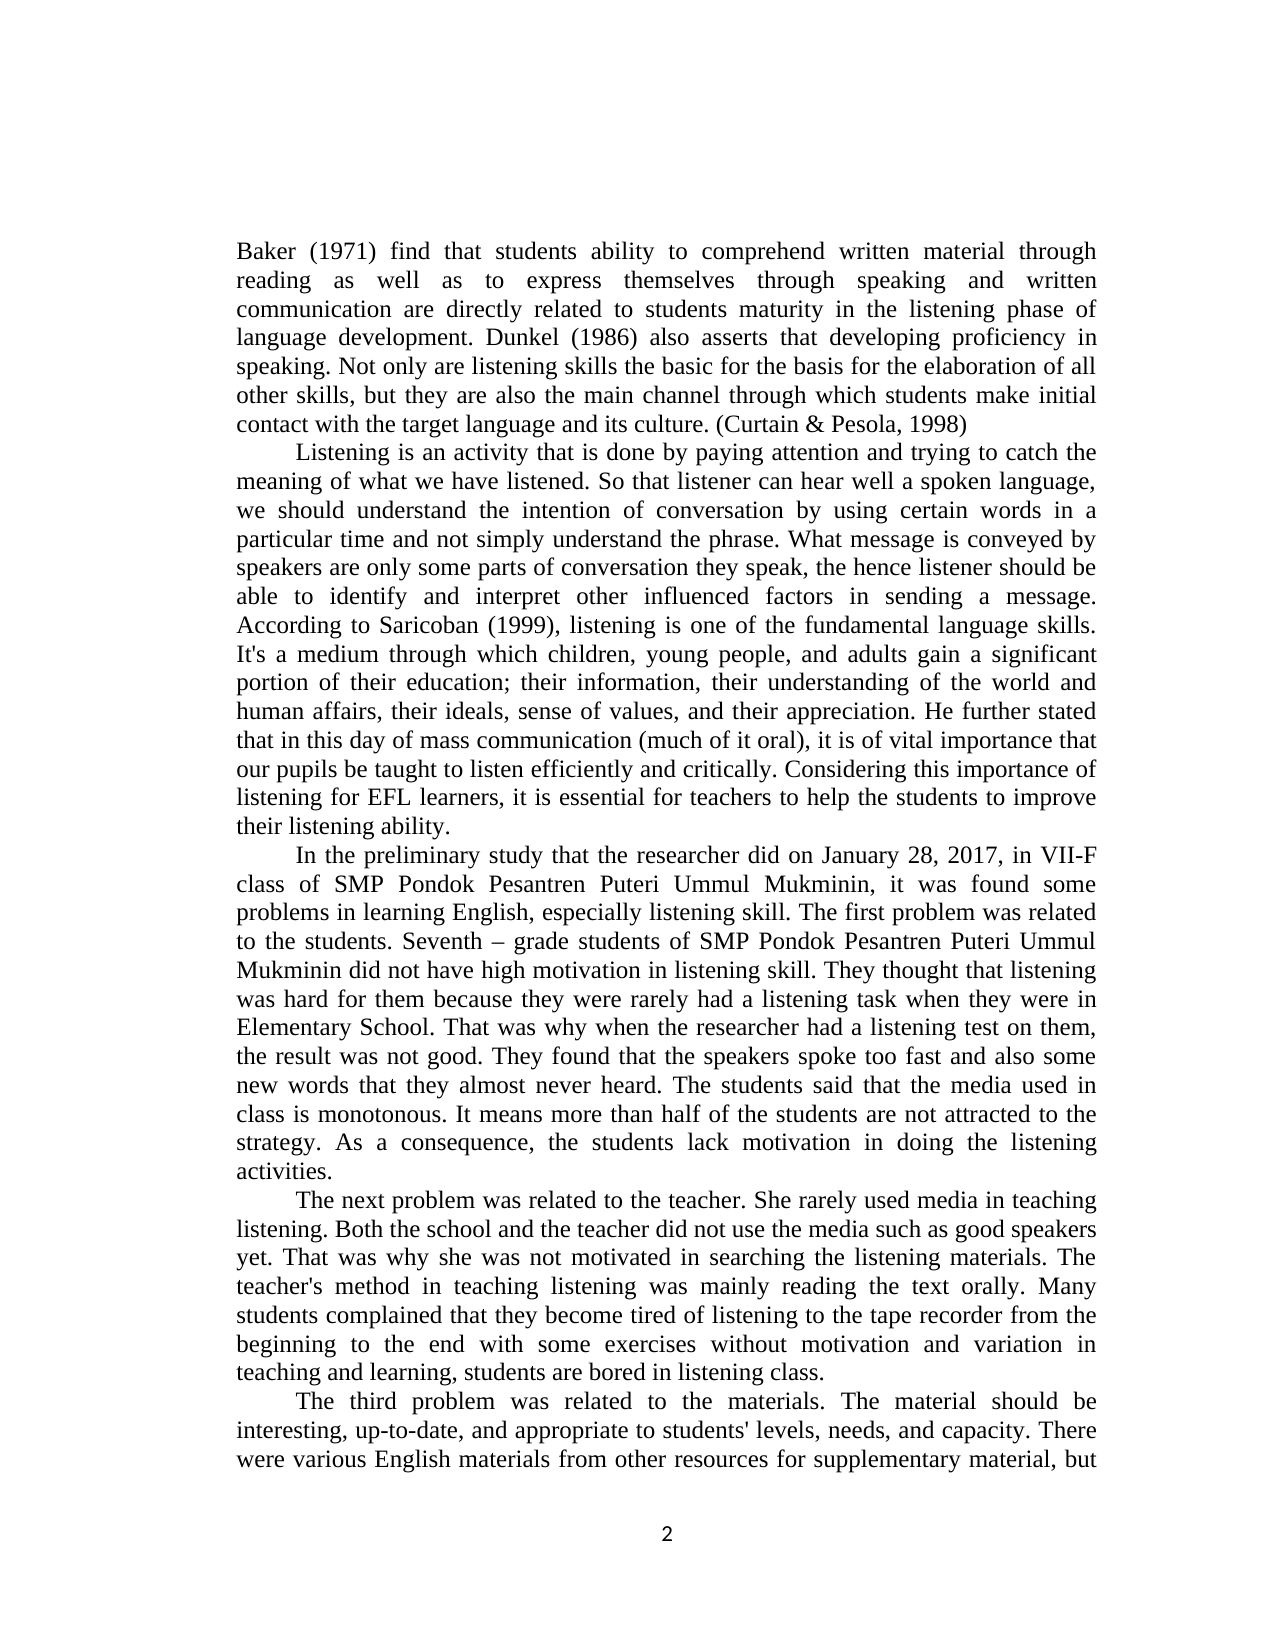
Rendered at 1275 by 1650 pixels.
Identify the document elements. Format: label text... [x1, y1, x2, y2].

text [236, 236, 1098, 437]
text Listening is an activity that is done by paying attention and trying to catch the meaning of what we have listened. So that listener can hear well a spoken language, we should understand the intention of conversation by using certain words in a particular time and not simply understand the phrase. What message is conveyed by speakers are only some parts of conversation they speak, the hence listener should be able to identify and interpret other influenced factors in sending a message. According to Saricoban (1999), listening is one of the fundamental language skills. It's a medium through which children, young people, and adults gain a significant portion of their education; their information, their understanding of the world and human affairs, their ideals, sense of values, and their appreciation. He further stated that in this day of mass communication (much of it oral), it is of vital importance that our pupils be taught to listen efficiently and critically. Considering this importance of listening for EFL learners, it is essential for teachers to help the students to improve their listening ability. [236, 437, 1098, 840]
text In the preliminary study that the researcher did on January 28, 2017, in VII-F class of SMP Pondok Pesantren Puteri Ummul Mukminin, it was found some problems in learning English, especially listening skill. The first problem was related to the students. Seventh – grade students of SMP Pondok Pesantren Puteri Ummul Mukminin did not have high motivation in listening skill. They thought that listening was hard for them because they were rarely had a listening task when they were in Elementary School. That was why when the researcher had a listening test on them, the result was not good. They found that the speakers spoke too fast and also some new words that they almost never heard. The students said that the media used in class is monotonous. It means more than half of the students are not attracted to the strategy. As a consequence, the students lack motivation in doing the listening activities. [236, 840, 1098, 1185]
text The next problem was related to the teacher. She rarely used media in teaching listening. Both the school and the teacher did not use the media such as good speakers yet. That was why she was not motivated in searching the listening materials. The teacher's method in teaching listening was mainly reading the text orally. Many students complained that they become tired of listening to the tape recorder from the beginning to the end with some exercises without motivation and variation in teaching and learning, students are bored in listening class. [236, 1185, 1098, 1386]
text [236, 1386, 1098, 1472]
